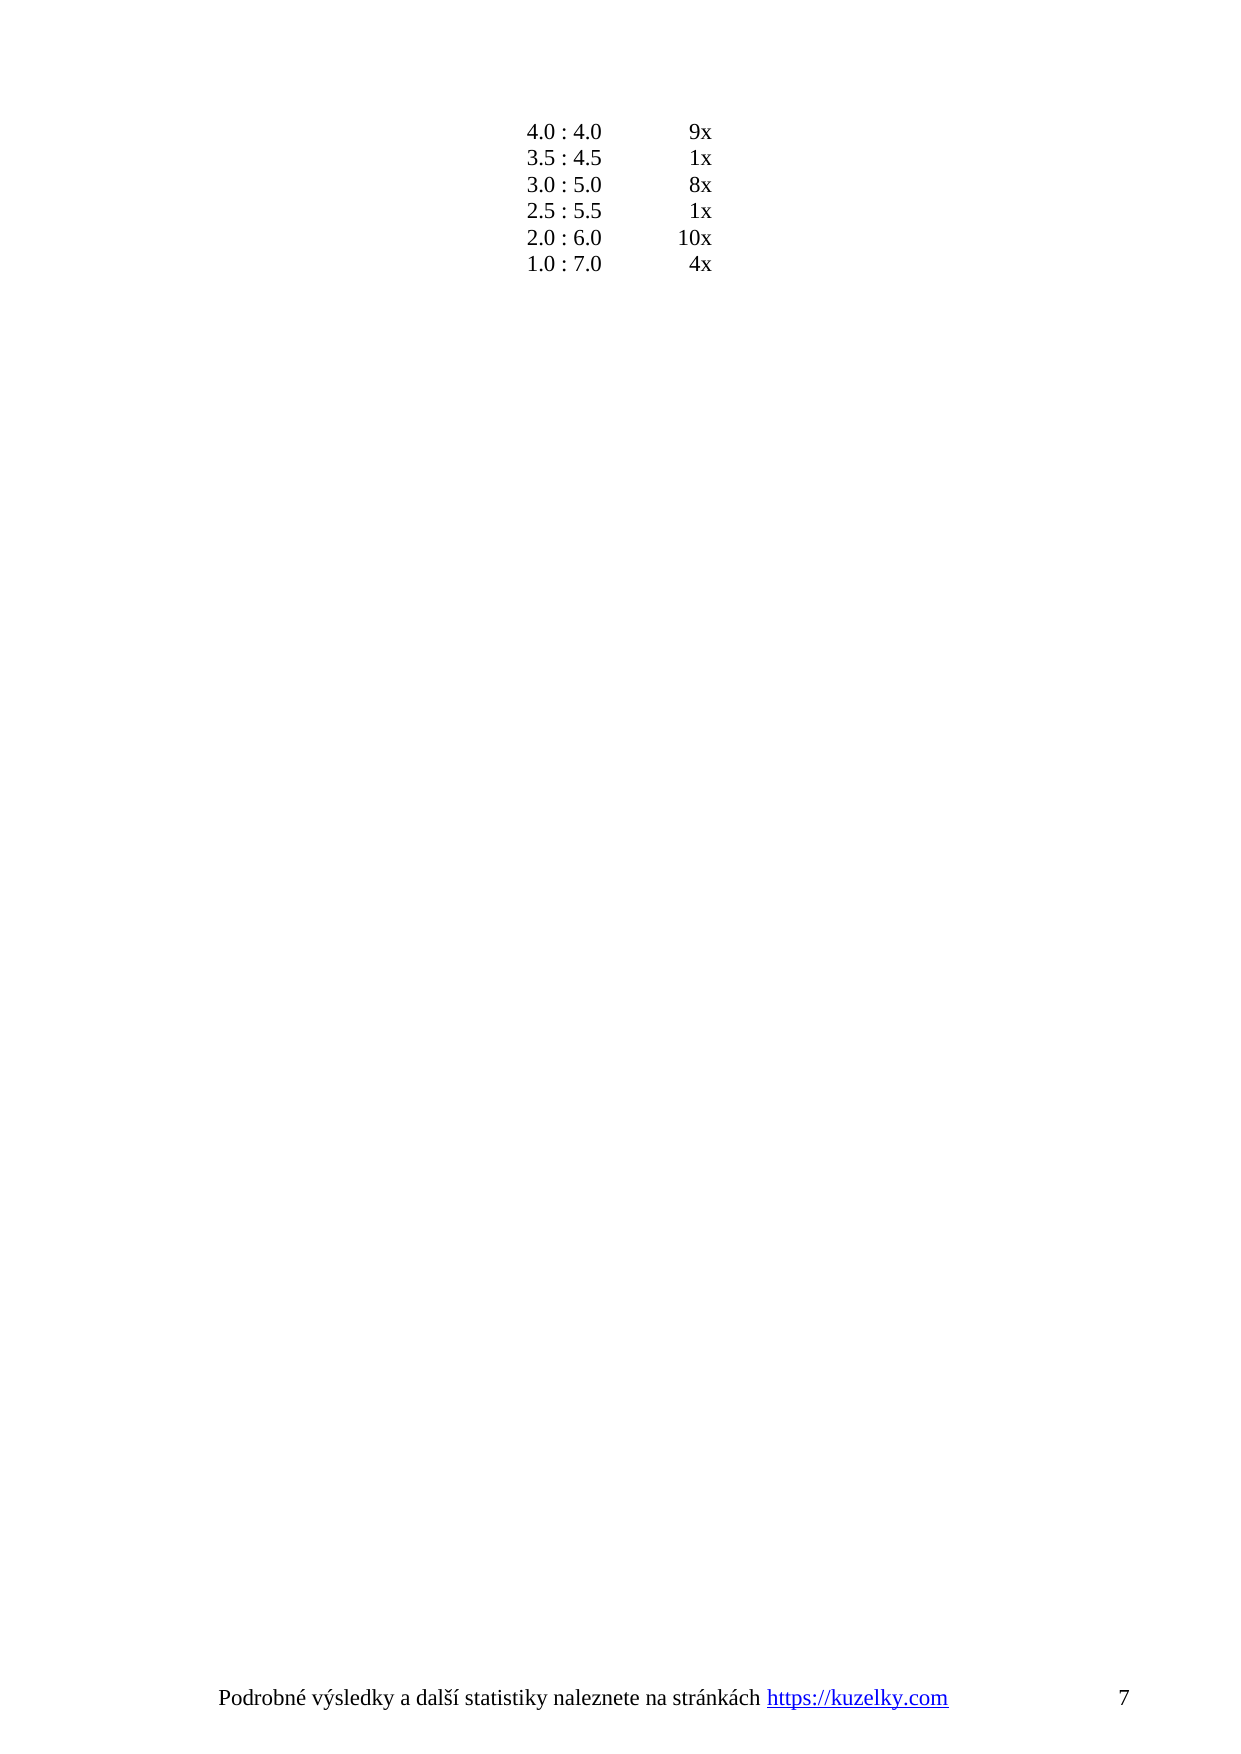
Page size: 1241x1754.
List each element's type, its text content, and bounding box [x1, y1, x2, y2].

text 1.0 : 7.0 4x [106, 250, 1134, 276]
text 4.0 : 4.0 9x [106, 118, 1134, 144]
text 2.5 : 5.5 1x [106, 197, 1134, 223]
text 3.0 : 5.0 8x [106, 171, 1134, 197]
text 2.0 : 6.0 10x [106, 223, 1134, 250]
text 3.5 : 4.5 1x [106, 144, 1134, 171]
